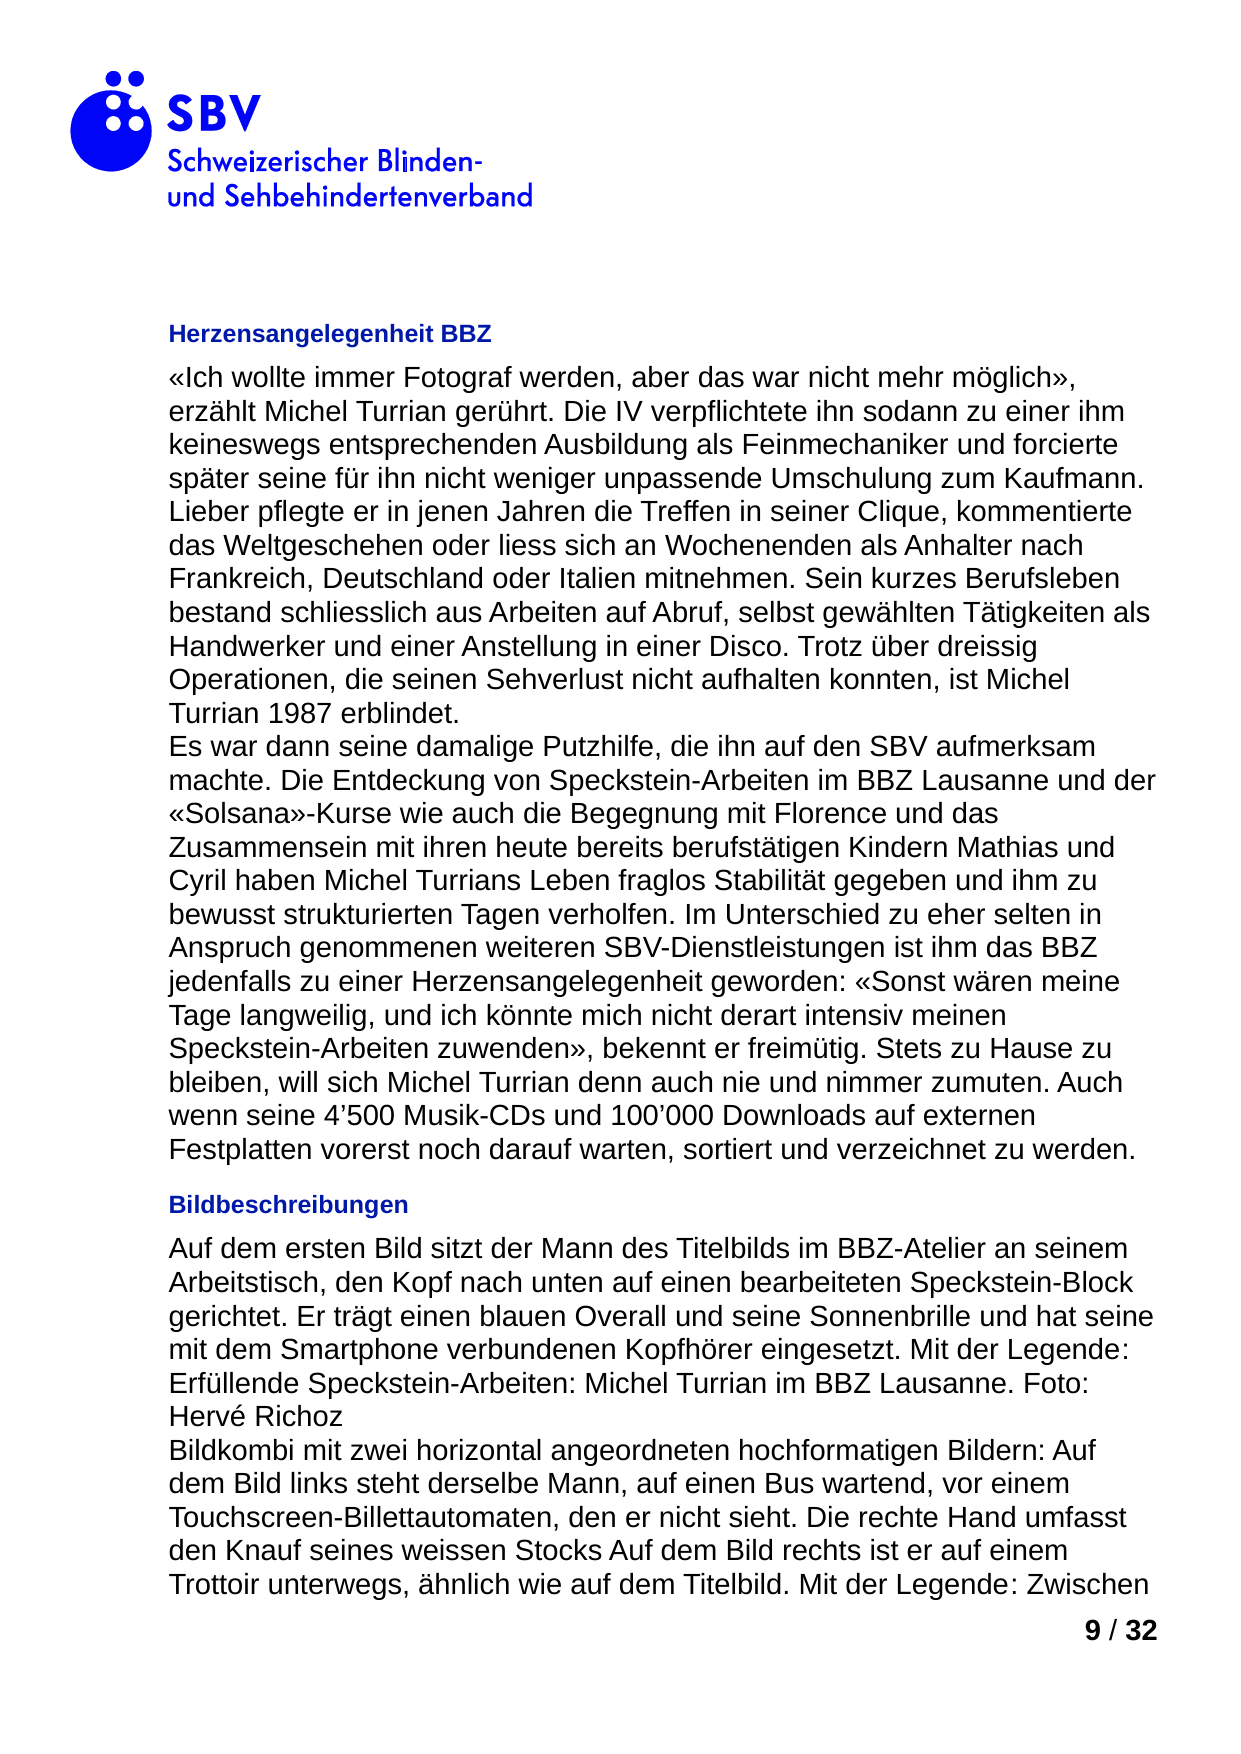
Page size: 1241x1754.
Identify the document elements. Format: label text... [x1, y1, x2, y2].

subtitle Herzensangelegenheit BBZ [168, 319, 1157, 348]
subtitle Bildbeschreibungen [168, 1190, 1157, 1219]
text Auf dem ersten Bild sitzt der Mann des Titelbilds im BBZ-Atelier an seinem Arbeitstisch, den Kopf nach unten auf einen bearbeiteten Speckstein-Block gerichtet. Er trägt einen blauen Overall und seine Sonnenbrille und hat seine mit dem Smartphone verbundenen Kopfhörer eingesetzt. Mit der Legende: Erfüllende Speckstein-Arbeiten: Michel Turrian im BBZ Lausanne. Foto: Hervé Richoz [168, 1231, 1157, 1433]
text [168, 1433, 1157, 1600]
text Es war dann seine damalige Putzhilfe, die ihn auf den SBV aufmerksam machte. Die Entdeckung von Speckstein-Arbeiten im BBZ Lausanne und der «Solsana»-Kurse wie auch die Begegnung mit Florence und das Zusammensein mit ihren heute bereits berufstätigen Kindern Mathias und Cyril haben Michel Turrians Leben fraglos Stabilität gegeben und ihm zu bewusst strukturierten Tagen verholfen. Im Unterschied zu eher selten in Anspruch genommenen weiteren SBV-Dienstleistungen ist ihm das BBZ jedenfalls zu einer Herzensangelegenheit geworden: «Sonst wären meine Tage langweilig, und ich könnte mich nicht derart intensiv meinen Speckstein-Arbeiten zuwenden», bekennt er freimütig. Stets zu Hause zu bleiben, will sich Michel Turrian denn auch nie und nimmer zumuten. Auch wenn seine 4’500 Musik-CDs und 100’000 Downloads auf externen Festplatten vorerst noch darauf warten, sortiert und verzeichnet zu werden. [168, 729, 1157, 1165]
text «Ich wollte immer Fotograf werden, aber das war nicht mehr möglich», erzählt Michel Turrian gerührt. Die IV verpflichtete ihn sodann zu einer ihm keineswegs entsprechenden Ausbildung als Feinmechaniker und forcierte später seine für ihn nicht weniger unpassende Umschulung zum Kaufmann. Lieber pflegte er in jenen Jahren die Treffen in seiner Clique, kommentierte das Weltgeschehen oder liess sich an Wochenenden als Anhalter nach Frankreich, Deutschland oder Italien mitnehmen. Sein kurzes Berufsleben bestand schliesslich aus Arbeiten auf Abruf, selbst gewählten Tätigkeiten als Handwerker und einer Anstellung in einer Disco. Trotz über dreissig Operationen, die seinen Sehverlust nicht aufhalten konnten, ist Michel Turrian 1987 erblindet. [168, 360, 1157, 729]
